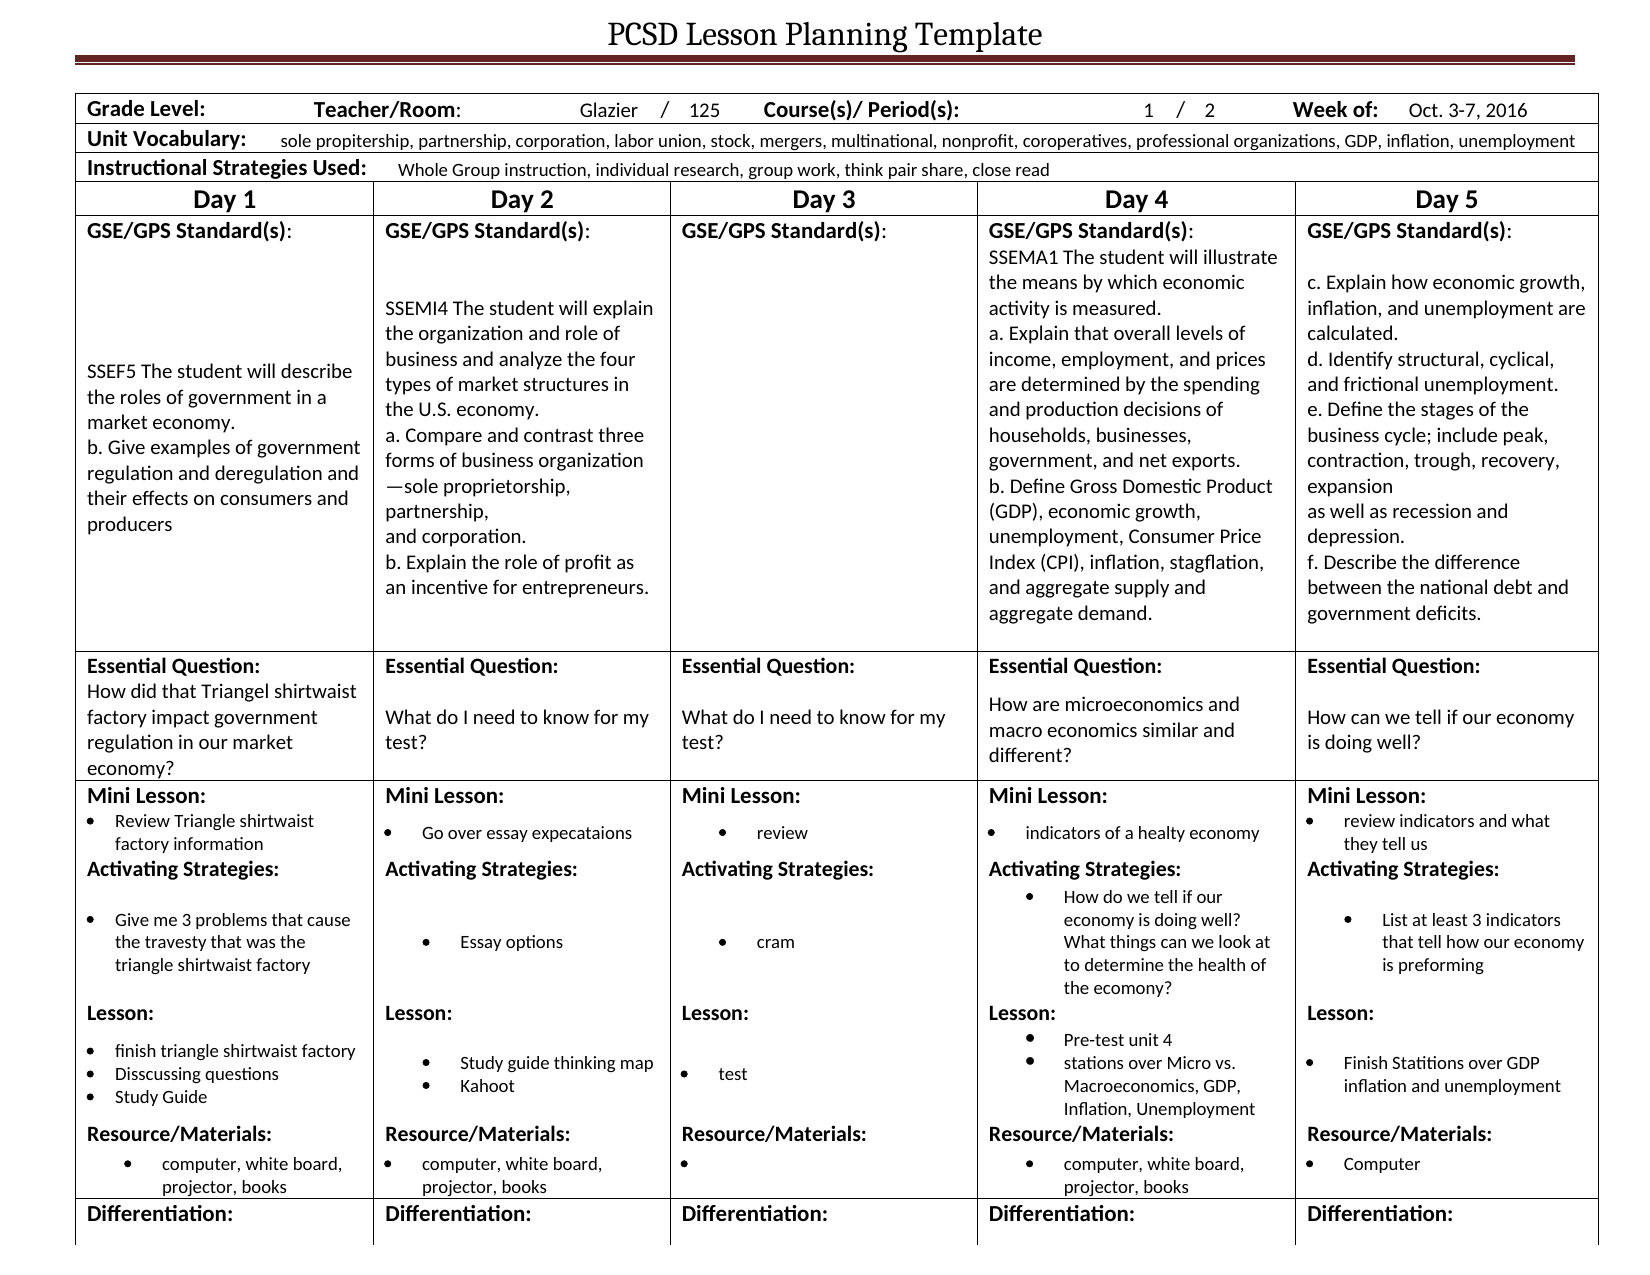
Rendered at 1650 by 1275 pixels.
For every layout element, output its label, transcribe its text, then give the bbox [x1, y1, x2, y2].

table_cell Resource/Materials: [76, 1120, 373, 1152]
table_cell GSE/GPS Standard(s): [671, 216, 977, 244]
table_cell Activating Strategies: [978, 855, 1295, 885]
table_cell GSE/GPS Standard(s): [374, 216, 670, 244]
table_cell Mini Lesson: [76, 781, 373, 809]
table_cell test [671, 1028, 977, 1120]
table_cell Essay options [374, 885, 670, 999]
table_header 2 [1193, 94, 1268, 123]
table_cell What do I need to know for my test? [374, 679, 670, 780]
table_cell How did that Triangel shirtwaist factory impact government regulation in our market economy? [76, 679, 373, 780]
table_cell Unit Vocabulary: [76, 124, 265, 152]
table_cell Study guide thinking map Kahoot [374, 1028, 670, 1120]
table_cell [1296, 1199, 1598, 1245]
table_cell Essential Question: [374, 652, 670, 679]
table_cell indicators of a healty economy [978, 810, 1295, 855]
table_cell Instructional Strategies Used: [76, 153, 387, 181]
table_cell SSEMA1 The student will illustrate the means by which economic activity is measured. a. Explain that overall levels of income, employment, and prices are determined by the spending and production decisions of households, businesses, government, and net exports. b. Define Gross Domestic Product (GDP), economic growth, unemployment, Consumer Price Index (CPI), inflation, stagflation, and aggregate supply and aggregate demand. [978, 244, 1295, 651]
table_header / [649, 94, 677, 123]
table_cell Activating Strategies: [671, 855, 977, 885]
table_cell GSE/GPS Standard(s): [1296, 216, 1598, 244]
table_cell SSEMI4 The student will explain the organization and role of business and analyze the four types of market structures in the U.S. economy. a. Compare and contrast three forms of business organization—sole proprietorship, partnership, and corporation. b. Explain the role of profit as an incentive for entrepreneurs. [374, 244, 670, 651]
table_cell Lesson: [374, 1000, 670, 1028]
table_cell Finish Statitions over GDP inflation and unemployment [1296, 1028, 1598, 1120]
table_cell Mini Lesson: [671, 781, 977, 809]
table_cell [671, 1152, 977, 1198]
table_header / [1165, 94, 1193, 123]
table_cell Lesson: [978, 1000, 1295, 1028]
table_cell Lesson: [671, 1000, 977, 1028]
table_header Grade Level: [76, 94, 225, 123]
table_header Glazier [480, 94, 649, 123]
table_cell GSE/GPS Standard(s): [978, 216, 1295, 244]
table_cell Mini Lesson: [374, 781, 670, 809]
table_header Week of: [1268, 94, 1390, 123]
table_cell Essential Question: [76, 652, 373, 679]
table_cell review indicators and what they tell us [1296, 810, 1598, 855]
table_header Course(s)/ Period(s): [753, 94, 977, 123]
table_cell Whole Group instruction, individual research, group work, think pair share, close read [387, 153, 1598, 181]
table_cell Pre-test unit 4 stations over Micro vs. Macroeconomics, GDP, Inflation, Unemployment [978, 1028, 1295, 1120]
table_cell computer, white board, projector, books [978, 1152, 1295, 1198]
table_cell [978, 1199, 1295, 1245]
table_cell computer, white board, projector, books [374, 1152, 670, 1198]
table_cell c. Explain how economic growth, inflation, and unemployment are calculated. d. Identify structural, cyclical, and frictional unemployment. e. Define the stages of the business cycle; include peak, contraction, trough, recovery, expansion as well as recession and depression. f. Describe the difference between the national debt and government deficits. [1296, 244, 1598, 651]
table_cell Mini Lesson: [1296, 781, 1598, 809]
table_cell Resource/Materials: [671, 1120, 977, 1152]
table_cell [671, 1199, 977, 1245]
table_cell Go over essay expecataions [374, 810, 670, 855]
table_cell Day 1 [76, 182, 373, 215]
table_cell Activating Strategies: [76, 855, 373, 885]
table_cell Resource/Materials: [978, 1120, 1295, 1152]
table_cell review [671, 810, 977, 855]
table_cell Mini Lesson: [978, 781, 1295, 809]
table_cell Activating Strategies: [374, 855, 670, 885]
table_cell How can we tell if our economy is doing well? [1296, 679, 1598, 780]
table_cell How are microeconomics and macro economics similar and different? [978, 679, 1295, 780]
table_header Teacher/Room: [302, 94, 480, 123]
table_cell finish triangle shirtwaist factory Disscussing questions Study Guide [76, 1028, 373, 1120]
table_cell Lesson: [76, 1000, 373, 1028]
table_cell Activating Strategies: [1296, 855, 1598, 885]
table_cell Give me 3 problems that cause the travesty that was the triangle shirtwaist factory [76, 885, 373, 999]
table_header Oct. 3-7, 2016 [1390, 94, 1598, 123]
table_header [225, 94, 302, 123]
table_header 1 [978, 94, 1165, 123]
table_cell sole propitership, partnership, corporation, labor union, stock, mergers, multinational, nonprofit, coroperatives, professional organizations, GDP, inflation, unemployment [265, 124, 1598, 152]
table_cell Resource/Materials: [374, 1120, 670, 1152]
table_cell Lesson: [1296, 1000, 1598, 1028]
table_cell List at least 3 indicators that tell how our economy is preforming [1296, 885, 1598, 999]
table_cell What do I need to know for my test? [671, 679, 977, 780]
table_cell Essential Question: [671, 652, 977, 679]
table_cell Day 3 [671, 182, 977, 215]
table_cell cram [671, 885, 977, 999]
table_cell Essential Question: [978, 652, 1295, 679]
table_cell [374, 1199, 670, 1245]
table_cell Review Triangle shirtwaist factory information [76, 810, 373, 855]
table_cell How do we tell if our economy is doing well? What things can we look at to determine the health of the ecomony? [978, 885, 1295, 999]
table_cell SSEF5 The student will describe the roles of government in a market economy. b. Give examples of government regulation and deregulation and their effects on consumers and producers [76, 244, 373, 651]
table_cell [671, 244, 977, 651]
table_cell Day 4 [978, 182, 1295, 215]
table_cell Day 2 [374, 182, 670, 215]
table_cell Day 5 [1296, 182, 1598, 215]
table_cell Computer [1296, 1152, 1598, 1198]
table_cell computer, white board, projector, books [76, 1152, 373, 1198]
table_cell Resource/Materials: [1296, 1120, 1598, 1152]
table_cell Essential Question: [1296, 652, 1598, 679]
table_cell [76, 1199, 373, 1245]
table_header 125 [677, 94, 752, 123]
table_cell GSE/GPS Standard(s): [76, 216, 373, 244]
